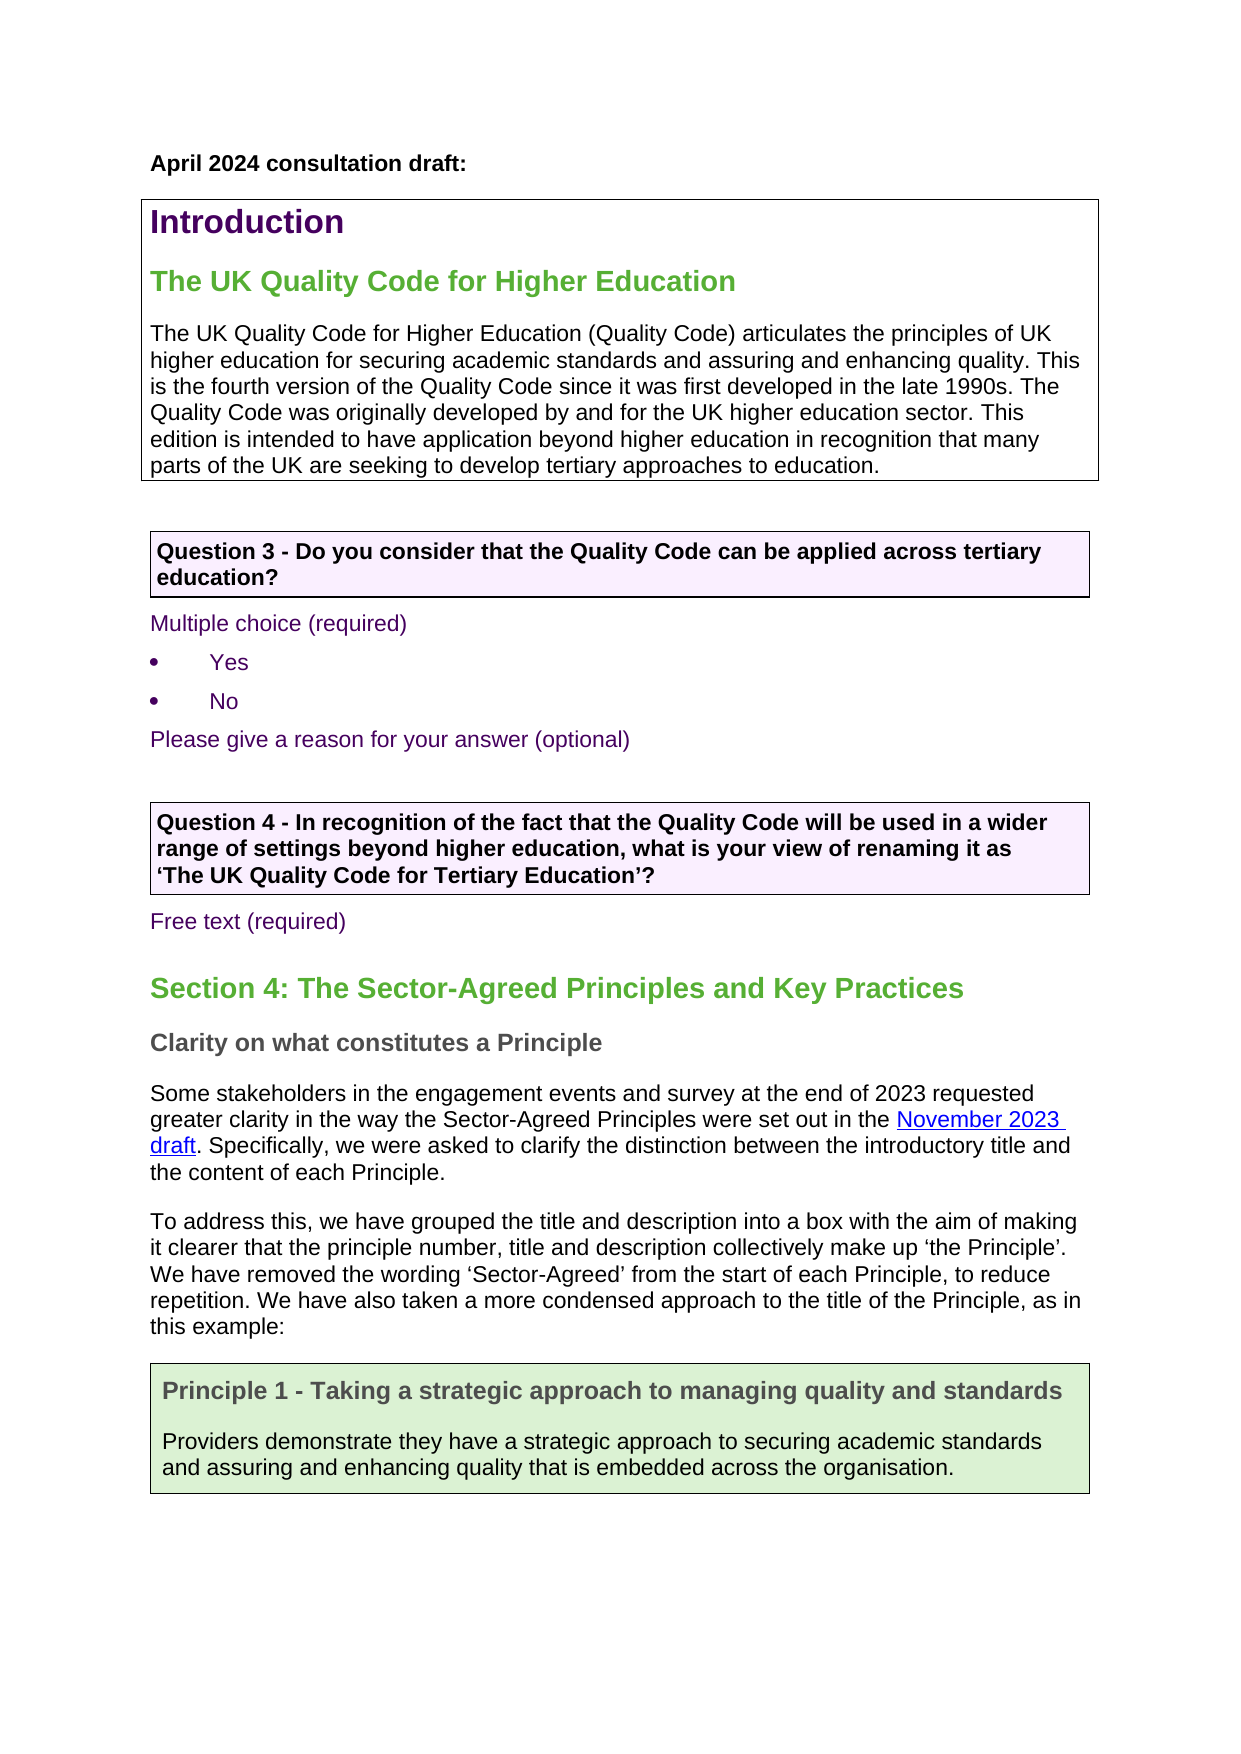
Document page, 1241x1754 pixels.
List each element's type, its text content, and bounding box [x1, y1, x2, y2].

text April 2024 consultation draft: [150, 150, 1090, 176]
table_header Principle 1 - Taking a strategic approach to managing quality and standards Providers demonstrate they have a strategic approach to securing academic standards and assuring and enhancing quality that is embedded across the organisation. [151, 1364, 1089, 1493]
subtitle Clarity on what constitutes a Principle [150, 1028, 1090, 1057]
text Some stakeholders in the engagement events and survey at the end of 2023 requested greater clarity in the way the Sector-Agreed Principles were set out in the November 2023 draft. Specifically, we were asked to clarify the distinction between the introductory title and the content of each Principle. [150, 1079, 1090, 1185]
text The UK Quality Code for Higher Education (Quality Code) articulates the principles of UK higher education for securing academic standards and assuring and enhancing quality. This is the fourth version of the Quality Code since it was first developed in the late 1990s. The Quality Code was originally developed by and for the UK higher education sector. This edition is intended to have application beyond higher education in recognition that many parts of the UK are seeking to develop tertiary approaches to education. [142, 317, 1098, 480]
text No [150, 688, 1090, 714]
text To address this, we have grouped the title and description into a box with the aim of making it clearer that the principle number, title and description collectively make up ‘the Principle’. We have removed the wording ‘Sector-Agreed’ from the start of each Principle, to reduce repetition. We have also taken a more condensed approach to the title of the Principle, as in this example: [150, 1208, 1090, 1340]
text Yes [150, 649, 1090, 675]
subtitle Introduction [142, 200, 1098, 241]
table_header Question 3 - Do you consider that the Quality Code can be applied across tertiary education? [151, 532, 1089, 596]
text Multiple choice (required) [150, 610, 1090, 636]
table_header Question 4 - In recognition of the fact that the Quality Code will be used in a wider range of settings beyond higher education, what is your view of renaming it as ‘The UK Quality Code for Tertiary Education’? [151, 803, 1089, 894]
subtitle The UK Quality Code for Higher Education [142, 261, 1098, 297]
subtitle Section 4: The Sector-Agreed Principles and Key Practices [150, 971, 1090, 1005]
text Please give a reason for your answer (optional) [150, 726, 1090, 753]
text Free text (required) [150, 908, 1090, 934]
